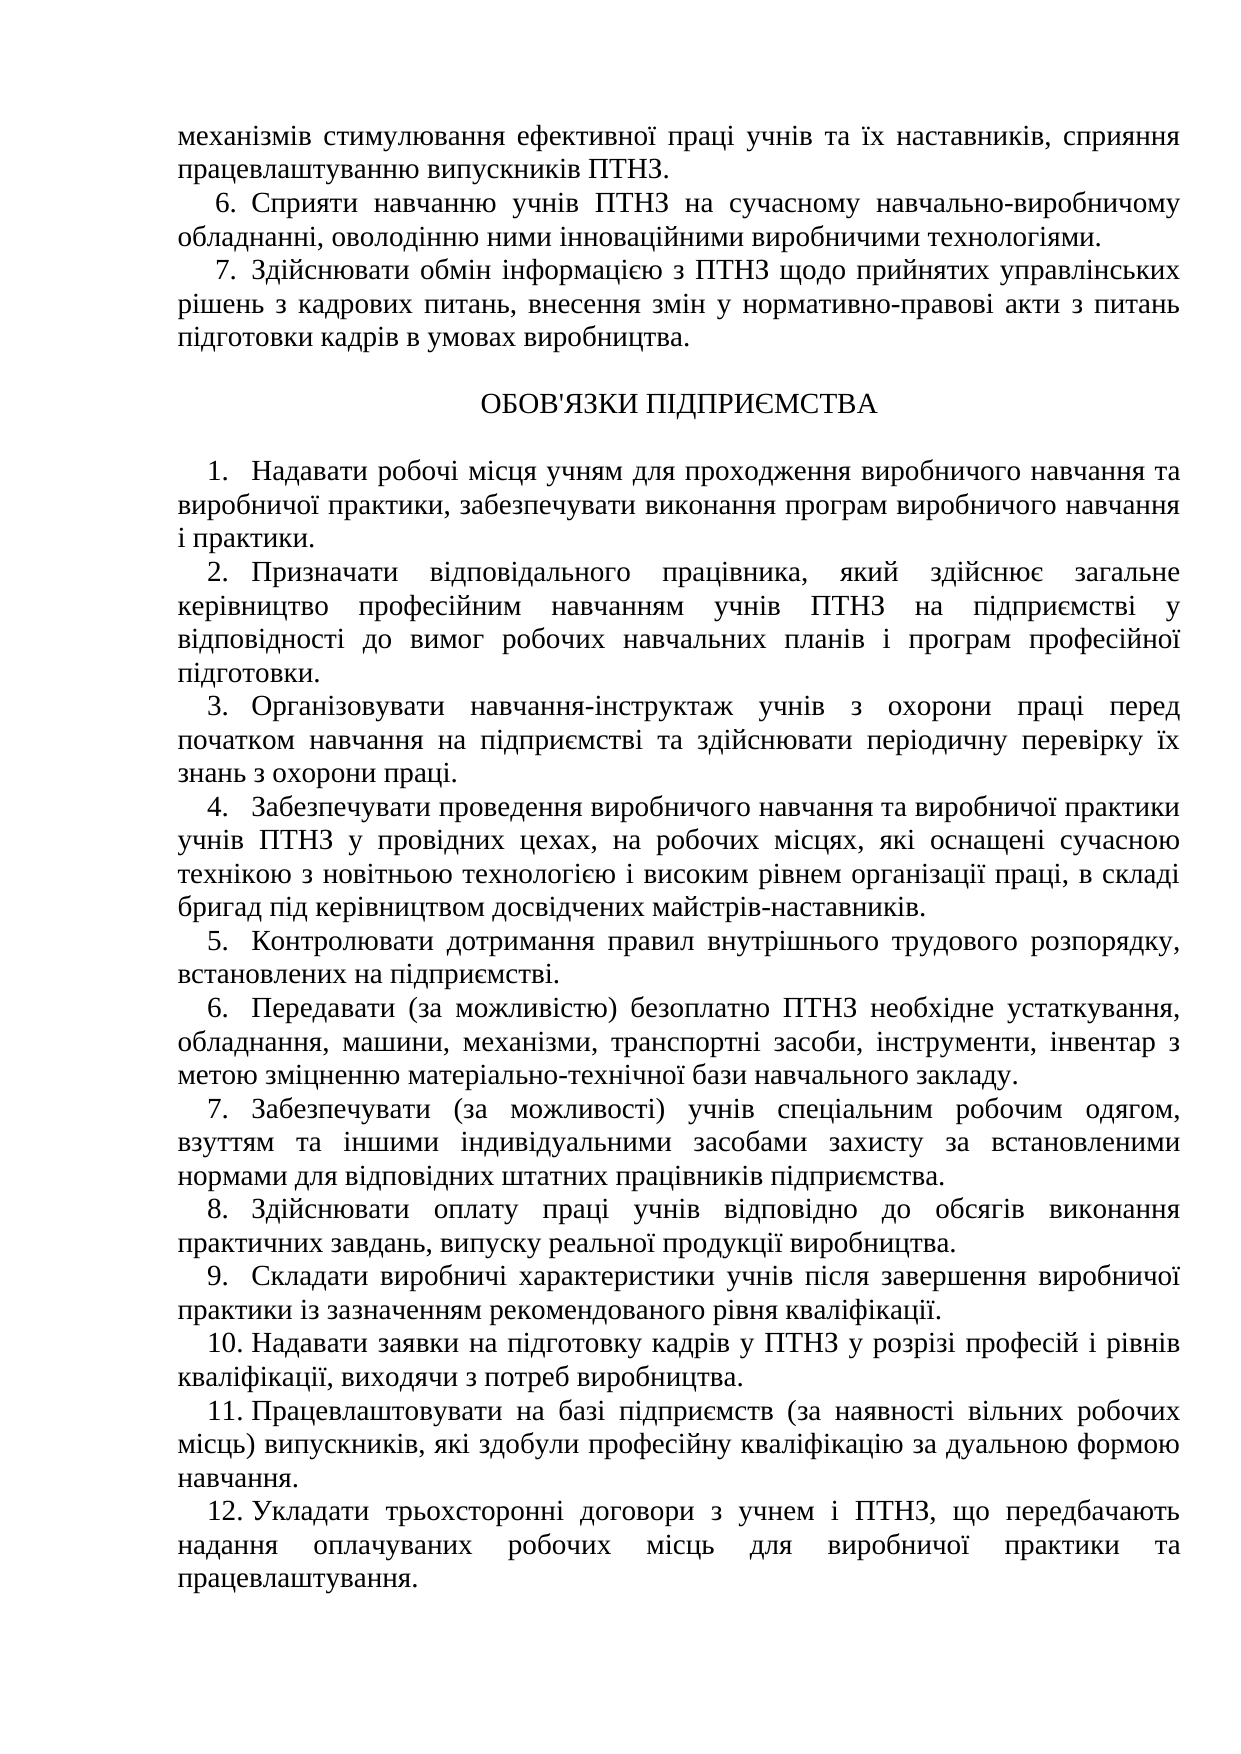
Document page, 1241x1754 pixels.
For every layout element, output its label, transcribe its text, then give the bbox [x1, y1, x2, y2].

text ОБОВ'ЯЗКИ ПІДПРИЄМСТВА [177, 386, 1181, 420]
list Здійснювати оплату праці учнів відповідно до обсягів виконання практичних завдань, випуску реальної продукції виробництва. [177, 1191, 1181, 1258]
list Контролювати дотримання правил внутрішнього трудового розпорядку, встановлених на підприємстві. [177, 923, 1181, 990]
list Складати виробничі характеристики учнів після завершення виробничої практики із зазначенням рекомендованого рівня кваліфікації. [177, 1258, 1181, 1326]
list Працевлаштовувати на базі підприємств (за наявності вільних робочих місць) випускників, які здобули професійну кваліфікацію за дуальною формою навчання. [177, 1393, 1181, 1493]
list Забезпечувати проведення виробничого навчання та виробничої практики учнів ПТНЗ у провідних цехах, на робочих місцях, які оснащені сучасною технікою з новітньою технологією і високим рівнем організації праці, в складі бригад під керівництвом досвідчених майстрів-наставників. [177, 789, 1181, 923]
list Організовувати навчання-інструктаж учнів з охорони праці перед початком навчання на підприємстві та здійснювати періодичну перевірку їх знань з охорони праці. [177, 688, 1181, 789]
list Надавати робочі місця учням для проходження виробничого навчання та виробничої практики, забезпечувати виконання програм виробничого навчання і практики. [177, 453, 1181, 554]
list Здійснювати обмін інформацією з ПТНЗ щодо прийнятих управлінських рішень з кадрових питань, внесення змін у нормативно-правові акти з питань підготовки кадрів в умовах виробництва. [177, 252, 1181, 353]
list Укладати трьохсторонні договори з учнем і ПТНЗ, що передбачають надання оплачуваних робочих місць для виробничої практики та працевлаштування. [177, 1493, 1181, 1594]
list Сприяти навчанню учнів ПТНЗ на сучасному навчально-виробничому обладнанні, оволодінню ними інноваційними виробничими технологіями. [177, 185, 1181, 252]
list Призначати відповідального працівника, який здійснює загальне керівництво професійним навчанням учнів ПТНЗ на підприємстві у відповідності до вимог робочих навчальних планів і програм професійної підготовки. [177, 554, 1181, 688]
list Надавати заявки на підготовку кадрів у ПТНЗ у розрізі професій і рівнів кваліфікації, виходячи з потреб виробництва. [177, 1326, 1181, 1393]
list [177, 118, 1181, 185]
list Передавати (за можливістю) безоплатно ПТНЗ необхідне устаткування, обладнання, машини, механізми, транспортні засоби, інструменти, інвентар з метою зміцненню матеріально-технічної бази навчального закладу. [177, 990, 1181, 1091]
list Забезпечувати (за можливості) учнів спеціальним робочим одягом, взуттям та іншими індивідуальними засобами захисту за встановленими нормами для відповідних штатних працівників підприємства. [177, 1091, 1181, 1191]
